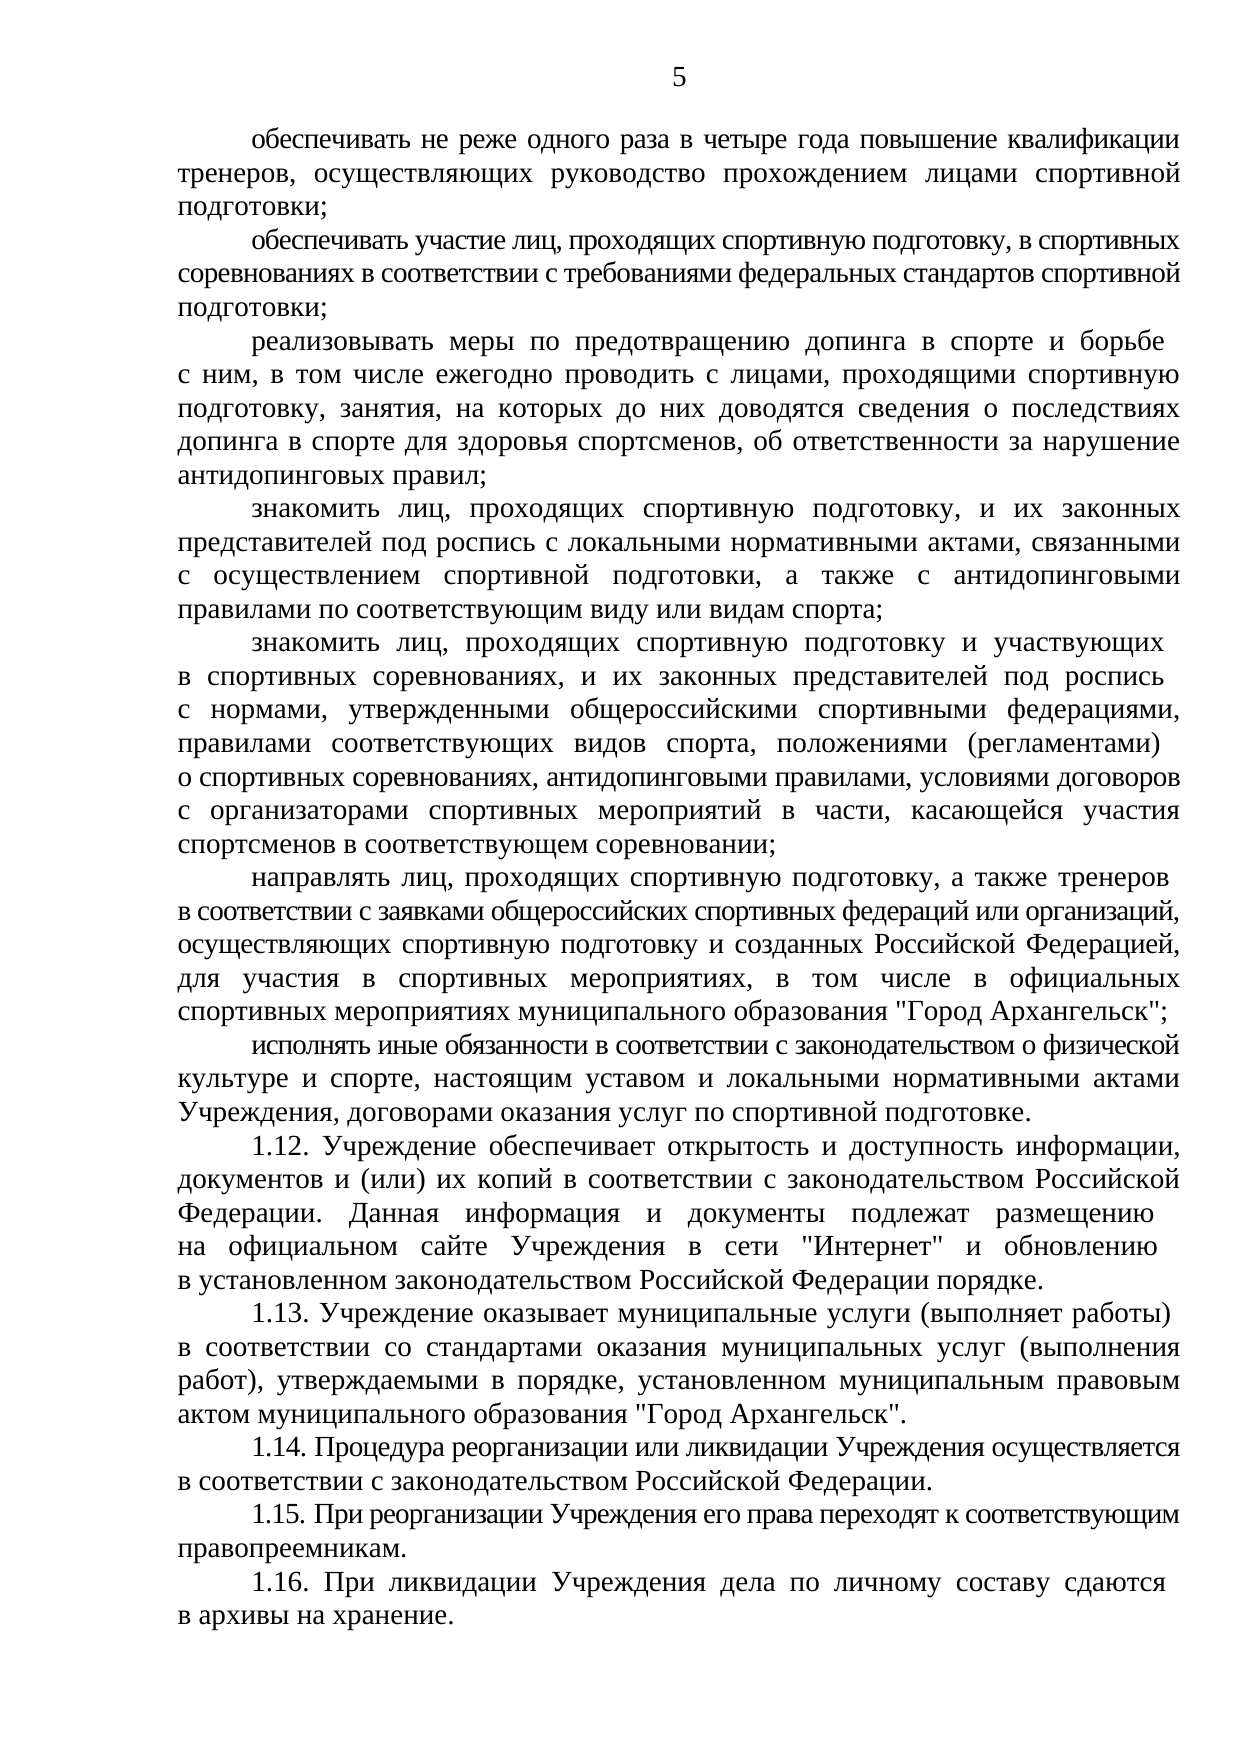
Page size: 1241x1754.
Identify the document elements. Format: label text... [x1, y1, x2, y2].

text 1.12. Учреждение обеспечивает открытость и доступность информации, документов и (или) их копий в соответствии с законодательством Российской Федерации. Данная информация и документы подлежат размещению на официальном сайте Учреждения в сети "Интернет" и обновлению в установленном законодательством Российской Федерации порядке. [177, 1128, 1181, 1295]
text знакомить лиц, проходящих спортивную подготовку, и их законных представителей под роспись с локальными нормативными актами, связанными с осуществлением спортивной подготовки, а также с антидопинговыми правилами по соответствующим виду или видам спорта; [177, 490, 1181, 624]
text направлять лиц, проходящих спортивную подготовку, а также тренеров в соответствии с заявками общероссийских спортивных федераций или организаций, осуществляющих спортивную подготовку и созданных Российской Федерацией, для участия в спортивных мероприятиях, в том числе в официальных спортивных мероприятиях муниципального образования "Город Архангельск"; [177, 859, 1181, 1027]
text знакомить лиц, проходящих спортивную подготовку и участвующих в спортивных соревнованиях, и их законных представителей под роспись с нормами, утвержденными общероссийскими спортивными федерациями, правилами соответствующих видов спорта, положениями (регламентами) о спортивных соревнованиях, антидопинговыми правилами, условиями договоров с организаторами спортивных мероприятий в части, касающейся участия спортсменов в соответствующем соревновании; [177, 624, 1181, 859]
text 1.15. При реорганизации Учреждения его права переходят к соответствующим правопреемникам. [177, 1497, 1181, 1564]
text 1.13. Учреждение оказывает муниципальные услуги (выполняет работы) в соответствии со стандартами оказания муниципальных услуг (выполнения работ), утверждаемыми в порядке, установленном муниципальным правовым актом муниципального образования "Город Архангельск". [177, 1295, 1181, 1429]
text 1.14. Процедура реорганизации или ликвидации Учреждения осуществляется в соответствии с законодательством Российской Федерации. [177, 1429, 1181, 1497]
text обеспечивать участие лиц, проходящих спортивную подготовку, в спортивных соревнованиях в соответствии с требованиями федеральных стандартов спортивной подготовки; [177, 222, 1181, 323]
text 1.16. При ликвидации Учреждения дела по личному составу сдаются в архивы на хранение. [177, 1564, 1181, 1631]
text исполнять иные обязанности в соответствии с законодательством о физической культуре и спорте, настоящим уставом и локальными нормативными актами Учреждения, договорами оказания услуг по спортивной подготовке. [177, 1027, 1181, 1128]
text реализовывать меры по предотвращению допинга в спорте и борьбе с ним, в том числе ежегодно проводить с лицами, проходящими спортивную подготовку, занятия, на которых до них доводятся сведения о последствиях допинга в спорте для здоровья спортсменов, об ответственности за нарушение антидопинговых правил; [177, 323, 1181, 490]
text обеспечивать не реже одного раза в четыре года повышение квалификации тренеров, осуществляющих руководство прохождением лицами спортивной подготовки; [177, 121, 1181, 222]
